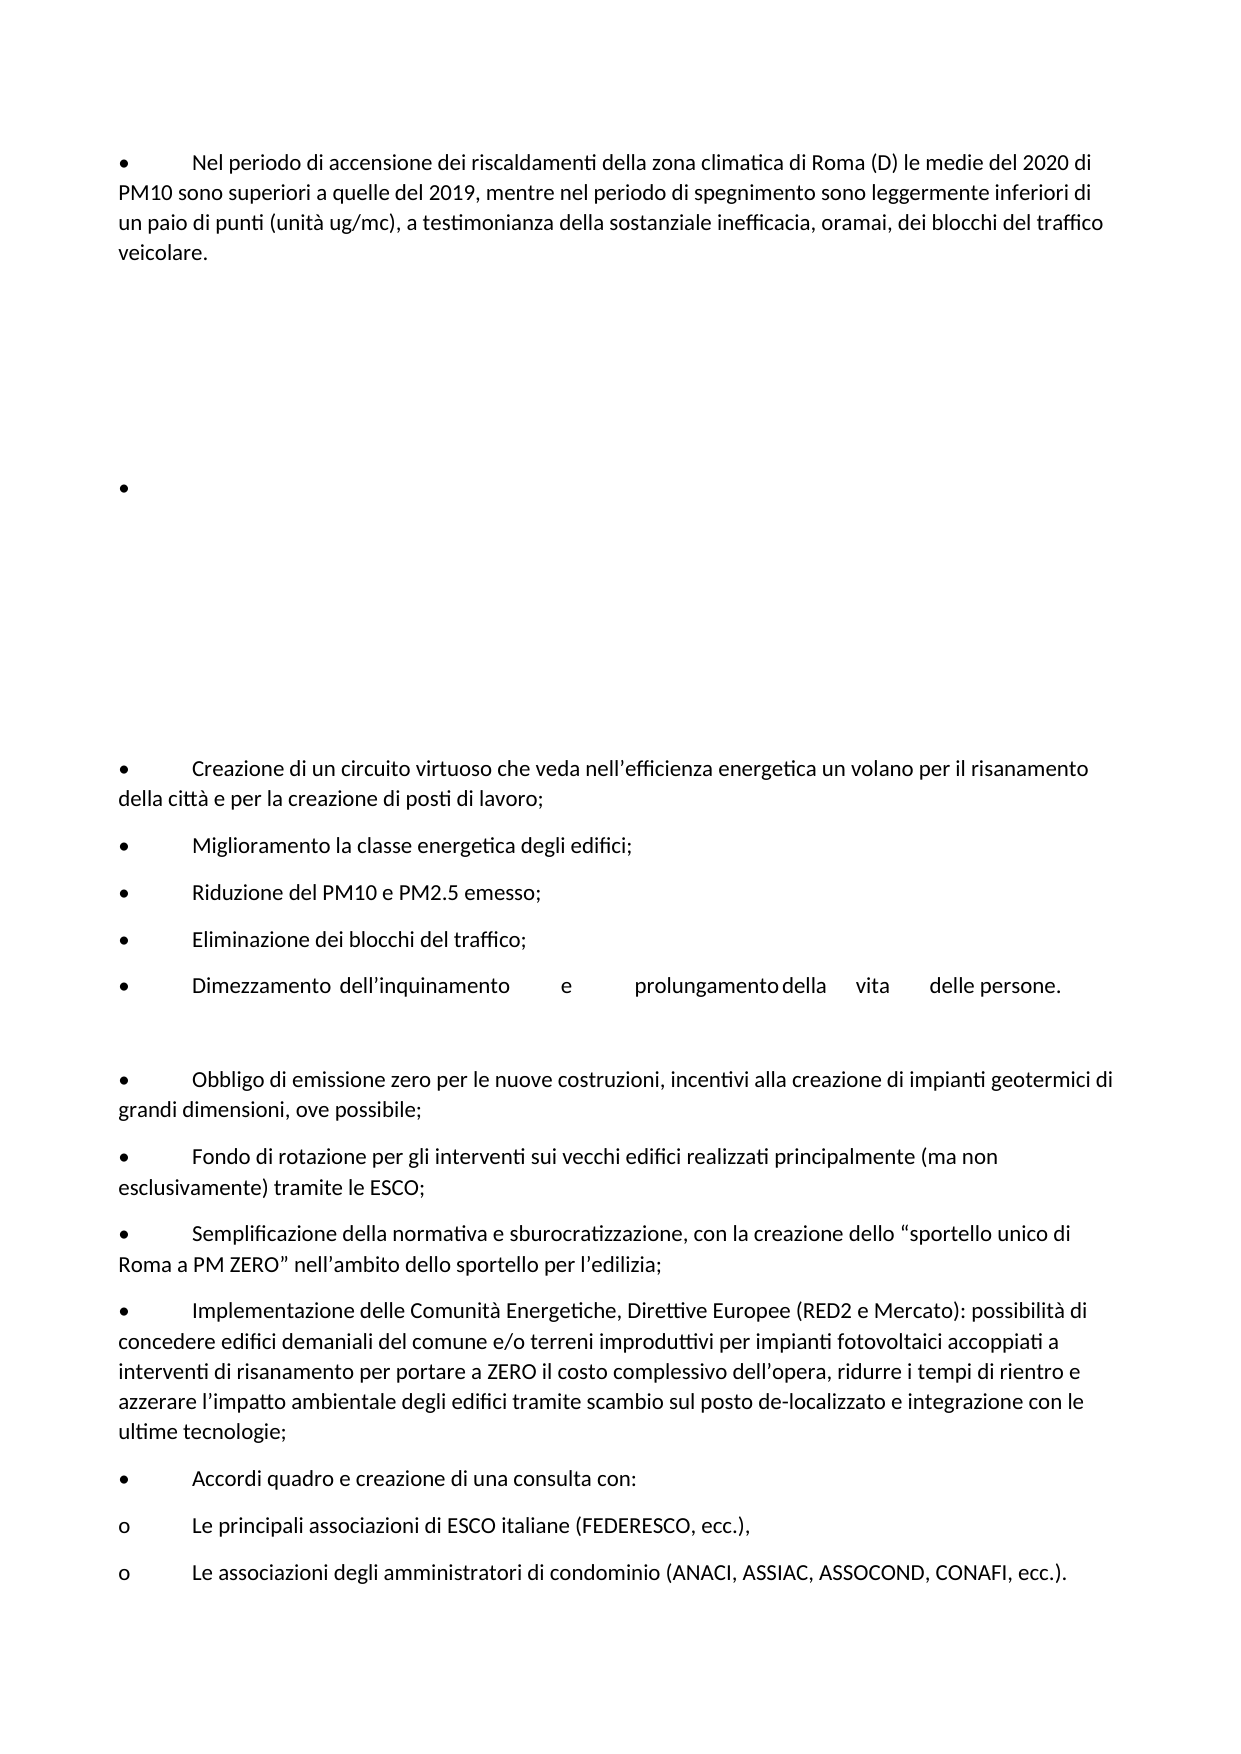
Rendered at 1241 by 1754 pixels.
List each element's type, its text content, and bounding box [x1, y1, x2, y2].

text • Semplificazione della normativa e sburocratizzazione, con la creazione dello “sportello unico di Roma a PM ZERO” nell’ambito dello sportello per l’edilizia; [118, 1219, 1122, 1278]
text • Implementazione delle Comunità Energetiche, Direttive Europee (RED2 e Mercato): possibilità di concedere edifici demaniali del comune e/o terreni improduttivi per impianti fotovoltaici accoppiati a interventi di risanamento per portare a ZERO il costo complessivo dell’opera, ridurre i tempi di rientro e azzerare l’impatto ambientale degli edifici tramite scambio sul posto de-localizzato e integrazione con le ultime tecnologie; [118, 1297, 1122, 1445]
text • Fondo di rotazione per gli interventi sui vecchi edifici realizzati principalmente (ma non esclusivamente) tramite le ESCO; [118, 1142, 1122, 1201]
text • Nel periodo di accensione dei riscaldamenti della zona climatica di Roma (D) le medie del 2020 di PM10 sono superiori a quelle del 2019, mentre nel periodo di spegnimento sono leggermente inferiori di un paio di punti (unità ug/mc), a testimonianza della sostanziale inefficacia, oramai, dei blocchi del traffico veicolare. [118, 148, 1122, 266]
text • [118, 473, 1122, 501]
text o Le associazioni degli amministratori di condominio (ANACI, ASSIAC, ASSOCOND, CONAFI, ecc.). [118, 1558, 1122, 1586]
text • Creazione di un circuito virtuoso che veda nell’efficienza energetica un volano per il risanamento della città e per la creazione di posti di lavoro; [118, 754, 1122, 812]
text • Obbligo di emissione zero per le nuove costruzioni, incentivi alla creazione di impianti geotermici di grandi dimensioni, ove possibile; [118, 1065, 1122, 1123]
text o Le principali associazioni di ESCO italiane (FEDERESCO, ecc.), [118, 1511, 1122, 1539]
text • Dimezzamento dell’inquinamento e prolungamento della vita delle persone. [118, 972, 1122, 999]
text • Riduzione del PM10 e PM2.5 emesso; [118, 878, 1122, 906]
text • Miglioramento la classe energetica degli edifici; [118, 831, 1122, 859]
text • Accordi quadro e creazione di una consulta con: [118, 1464, 1122, 1492]
text • Eliminazione dei blocchi del traffico; [118, 925, 1122, 953]
